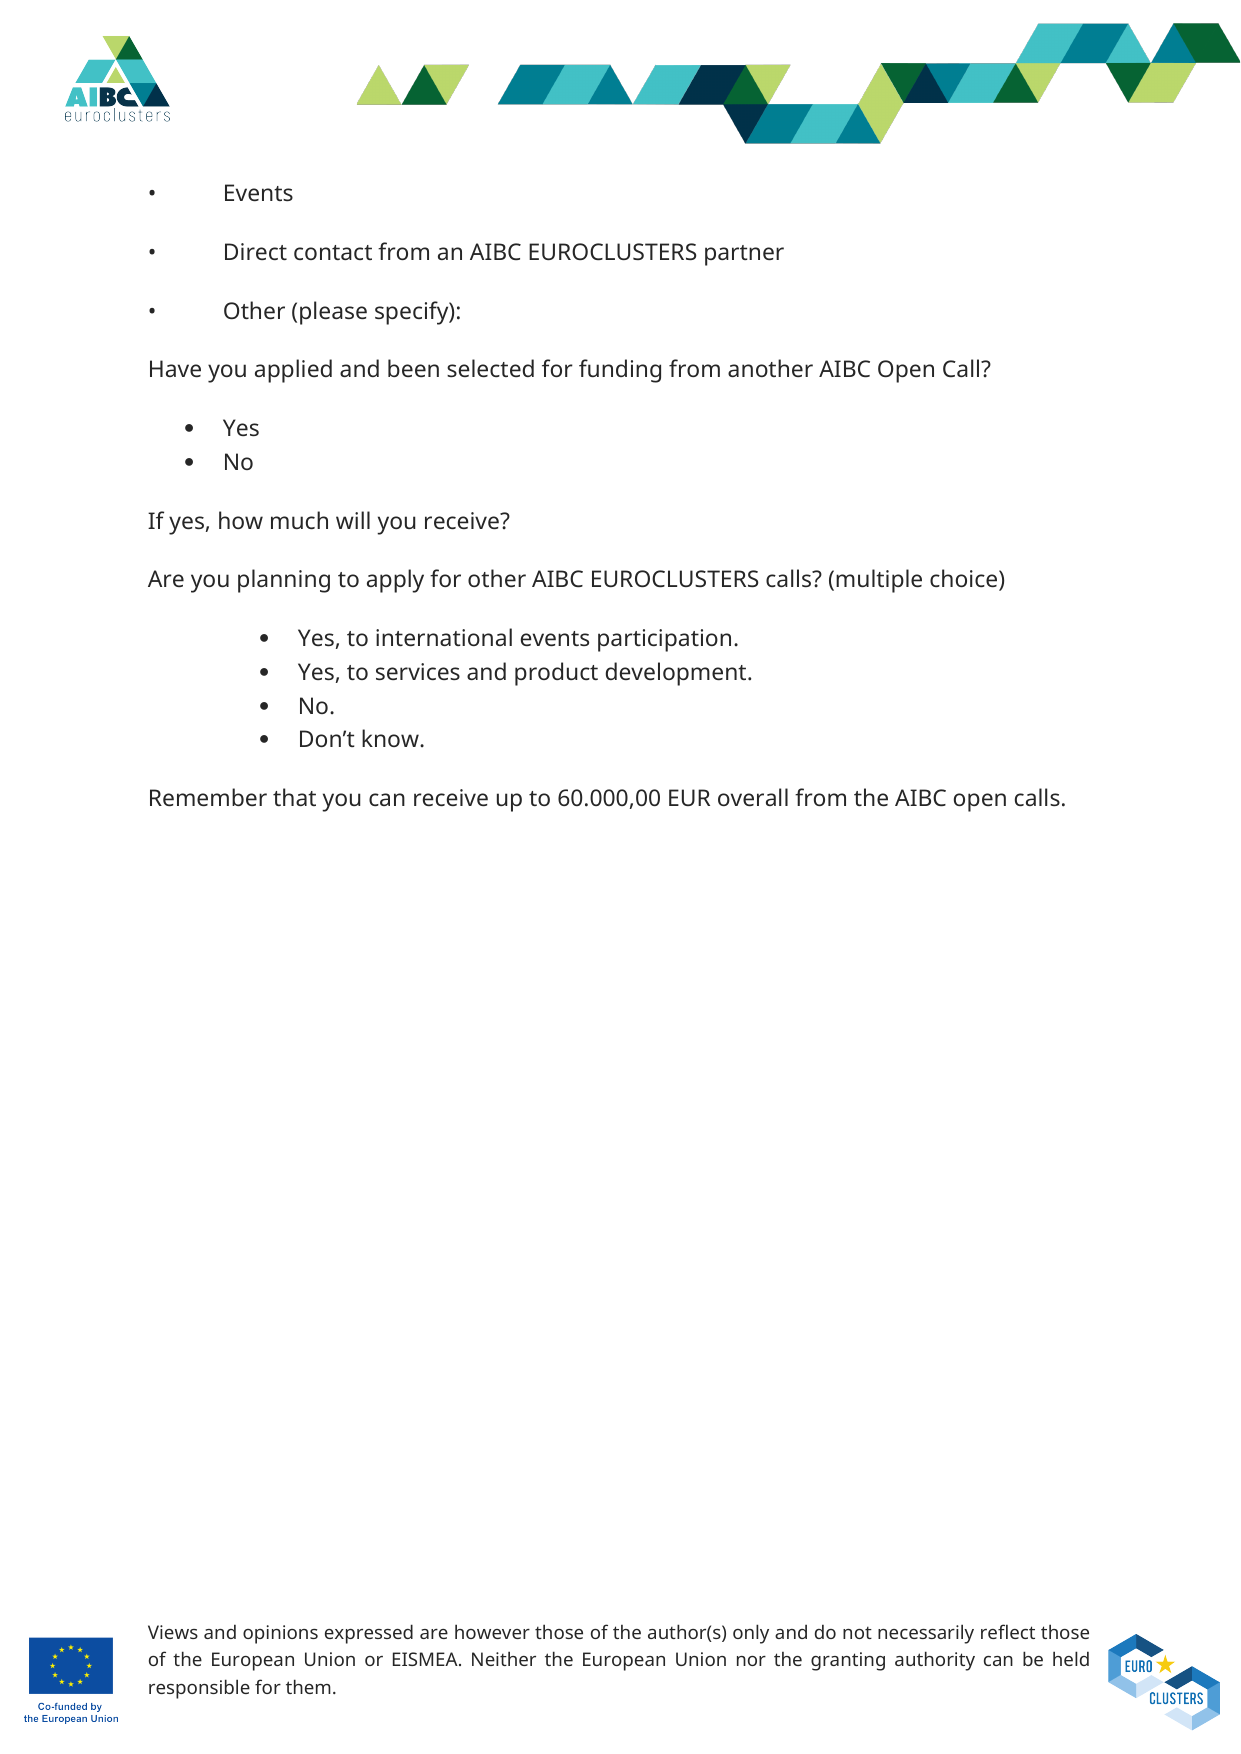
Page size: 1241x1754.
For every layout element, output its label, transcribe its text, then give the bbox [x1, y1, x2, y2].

list Don’t know. [260, 723, 1092, 755]
text Have you applied and been selected for funding from another AIBC Open Call? [148, 353, 1092, 385]
picture [65, 25, 170, 134]
list No [185, 446, 1092, 477]
list Yes, to services and product development. [260, 656, 1092, 687]
text Remember that you can receive up to 60.000,00 EUR overall from the AIBC open calls. [148, 782, 1092, 813]
text • Other (please specify): [148, 295, 1092, 326]
text • Events [148, 177, 1092, 208]
text Are you planning to apply for other AIBC EUROCLUSTERS calls? (multiple choice) [148, 563, 1092, 595]
list No. [260, 690, 1092, 721]
text • Direct contact from an AIBC EUROCLUSTERS partner [148, 236, 1092, 267]
picture [356, 23, 1241, 144]
list Yes [185, 412, 1092, 443]
picture [19, 1627, 123, 1733]
list Yes, to international events participation. [260, 622, 1092, 653]
picture [1105, 1622, 1222, 1739]
text If yes, how much will you receive? [148, 505, 1092, 536]
